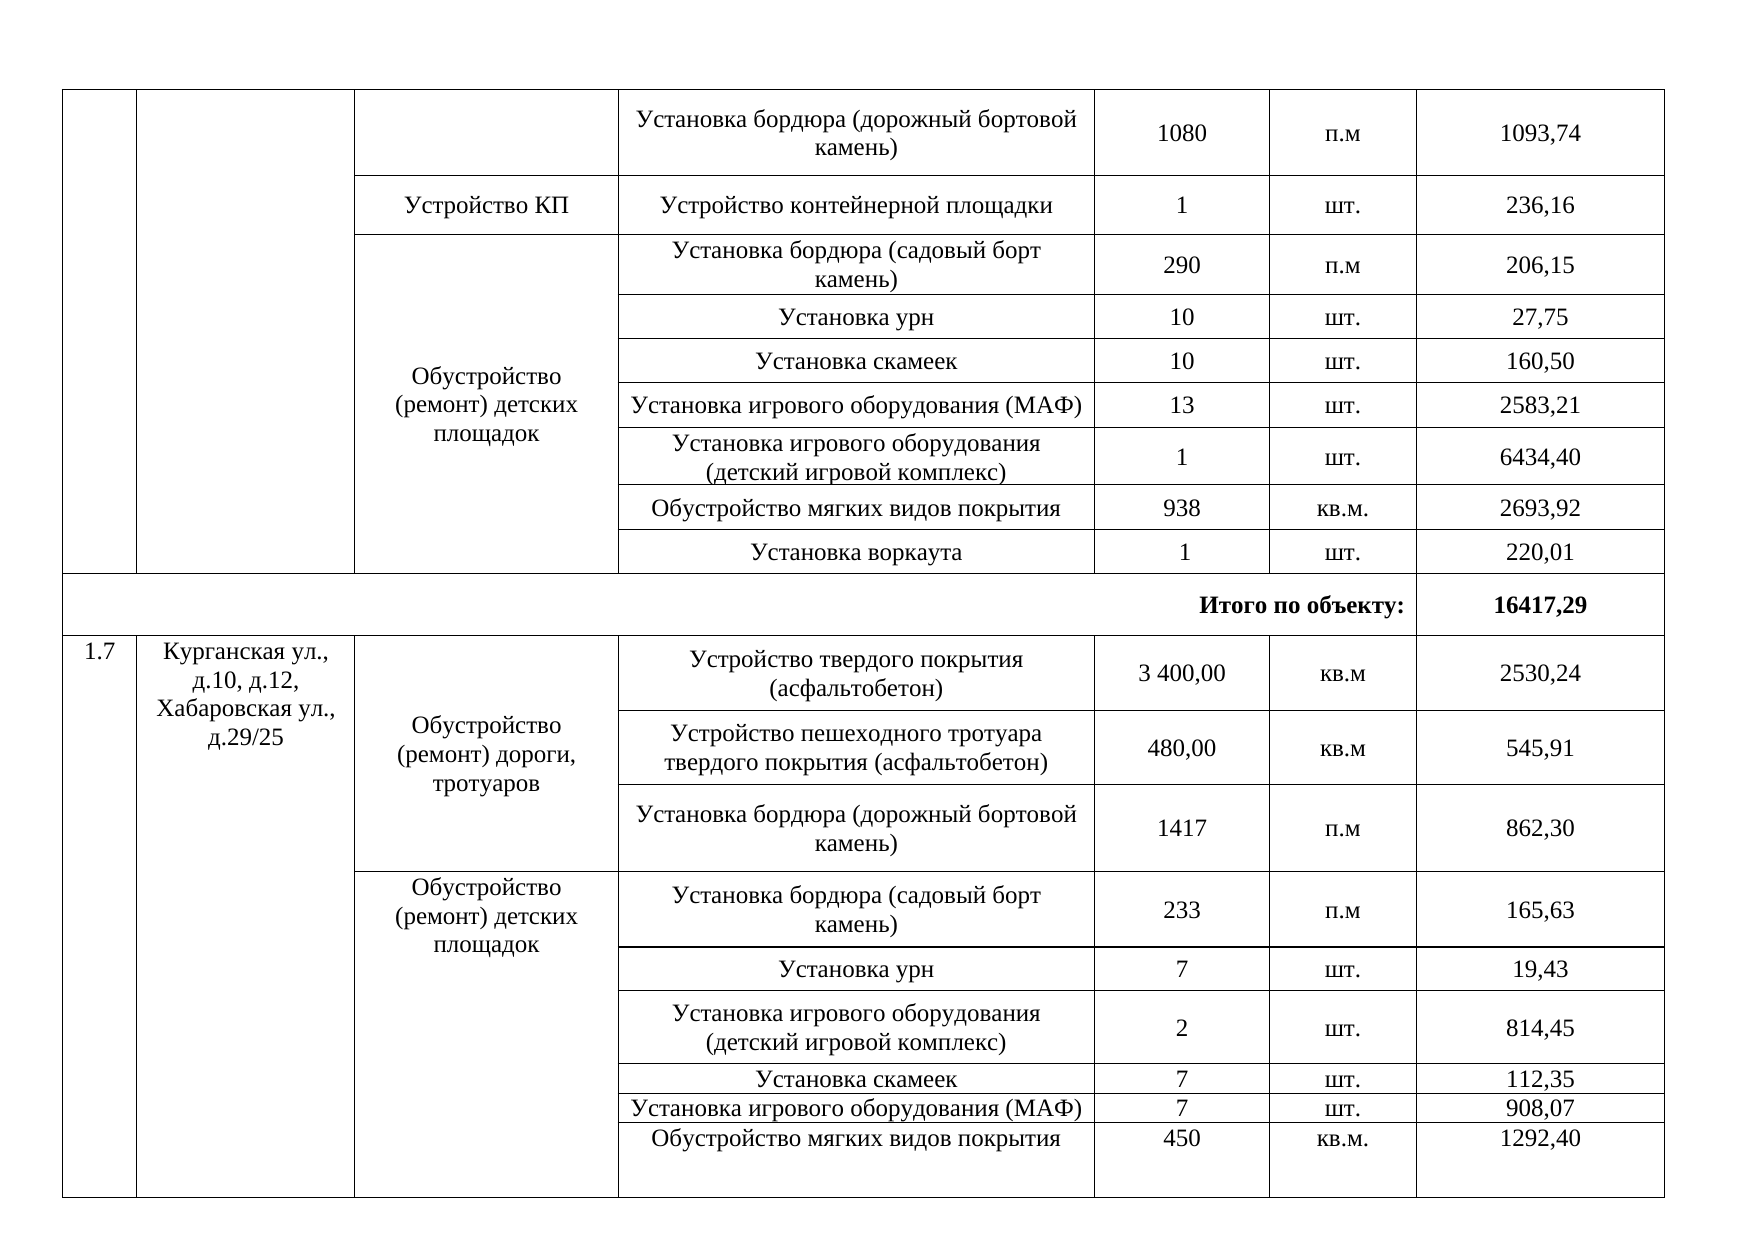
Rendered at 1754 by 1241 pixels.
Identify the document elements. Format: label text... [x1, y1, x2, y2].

table_cell кв.м. [1270, 1123, 1416, 1197]
table_cell 2 [1095, 991, 1269, 1063]
table_cell Установка игрового оборудования (детский игровой комплекс) [619, 428, 1094, 484]
table_cell п.м [1270, 235, 1416, 294]
table_cell Установка игрового оборудования (МАФ) [619, 1094, 1094, 1122]
table_cell 233 [1095, 872, 1269, 946]
table_cell Обустройство мягких видов покрытия [619, 1123, 1094, 1197]
table_cell 2693,92 [1417, 485, 1664, 529]
table_cell 1093,74 [1417, 90, 1664, 175]
table_cell Установка бордюра (дорожный бортовой камень) [619, 90, 1094, 175]
table_cell 160,50 [1417, 339, 1664, 382]
table_cell Обустройство мягких видов покрытия [619, 485, 1094, 529]
table_cell 10 [1095, 339, 1269, 382]
table_cell шт. [1270, 295, 1416, 338]
table_cell шт. [1270, 948, 1416, 990]
table_cell Установка урн [619, 295, 1094, 338]
table_cell 450 [1095, 1123, 1269, 1197]
table_cell Устройство КП [355, 176, 618, 233]
table_cell 1292,40 [1417, 1123, 1664, 1197]
table_cell шт. [1270, 339, 1416, 382]
table_cell шт. [1270, 991, 1416, 1063]
table_cell Установка игрового оборудования (детский игровой комплекс) [619, 991, 1094, 1063]
table_cell 7 [1095, 1064, 1269, 1092]
table_cell 7 [1095, 1094, 1269, 1122]
table_cell 1 [1095, 428, 1269, 484]
table_cell 6434,40 [1417, 428, 1664, 484]
table_cell кв.м [1270, 711, 1416, 784]
table_cell 814,45 [1417, 991, 1664, 1063]
table_cell 908,07 [1417, 1094, 1664, 1122]
table_cell Установка урн [619, 948, 1094, 990]
table_cell 10 [1095, 295, 1269, 338]
table_cell шт. [1270, 176, 1416, 233]
table_cell 3 400,00 [1095, 636, 1269, 709]
table_cell Установка бордюра (дорожный бортовой камень) [619, 785, 1094, 871]
table_cell п.м [1270, 872, 1416, 946]
table_cell 1.7 [63, 636, 136, 1197]
table_cell шт. [1270, 383, 1416, 427]
table_cell Устройство пешеходного тротуара твердого покрытия (асфальтобетон) [619, 711, 1094, 784]
table_cell Курганская ул., д.10, д.12, Хабаровская ул., д.29/25 [137, 636, 354, 1197]
table_cell шт. [1270, 428, 1416, 484]
table_cell 220,01 [1417, 530, 1664, 573]
table_cell 13 [1095, 383, 1269, 427]
table_cell Устройство контейнерной площадки [619, 176, 1094, 233]
table_cell Установка воркаута [619, 530, 1094, 573]
table_cell Устройство твердого покрытия (асфальтобетон) [619, 636, 1094, 709]
table_cell п.м [1270, 785, 1416, 871]
table_cell Обустройство (ремонт) детских площадок [355, 872, 618, 1197]
table_cell п.м [1270, 90, 1416, 175]
table_cell 290 [1095, 235, 1269, 294]
table_cell шт. [1270, 1094, 1416, 1122]
table_cell 112,35 [1417, 1064, 1664, 1092]
table_cell кв.м [1270, 636, 1416, 709]
table_cell 1 [1095, 176, 1269, 233]
table_cell 206,15 [1417, 235, 1664, 294]
table_cell шт. [1270, 530, 1416, 573]
table_cell 2583,21 [1417, 383, 1664, 427]
table_cell шт. [1270, 1064, 1416, 1092]
table_cell 165,63 [1417, 872, 1664, 946]
table_cell 480,00 [1095, 711, 1269, 784]
table_cell 236,16 [1417, 176, 1664, 233]
table_cell 862,30 [1417, 785, 1664, 871]
table_cell кв.м. [1270, 485, 1416, 529]
table_cell 2530,24 [1417, 636, 1664, 709]
table_cell 27,75 [1417, 295, 1664, 338]
table_cell Установка бордюра (садовый борт камень) [619, 235, 1094, 294]
table_cell Итого по объекту: [63, 574, 1416, 635]
table_cell Установка скамеек [619, 339, 1094, 382]
table_cell 1080 [1095, 90, 1269, 175]
table_cell 19,43 [1417, 948, 1664, 990]
table_cell 1 [1095, 530, 1269, 573]
table_cell 7 [1095, 948, 1269, 990]
table_cell Установка бордюра (садовый борт камень) [619, 872, 1094, 946]
table_cell 1417 [1095, 785, 1269, 871]
table_cell Установка игрового оборудования (МАФ) [619, 383, 1094, 427]
table_cell 938 [1095, 485, 1269, 529]
table_cell Обустройство (ремонт) дороги, тротуаров [355, 636, 618, 871]
table_cell Установка скамеек [619, 1064, 1094, 1092]
table_cell Обустройство (ремонт) детских площадок [355, 235, 618, 573]
table_cell 16417,29 [1417, 574, 1664, 635]
table_cell 545,91 [1417, 711, 1664, 784]
